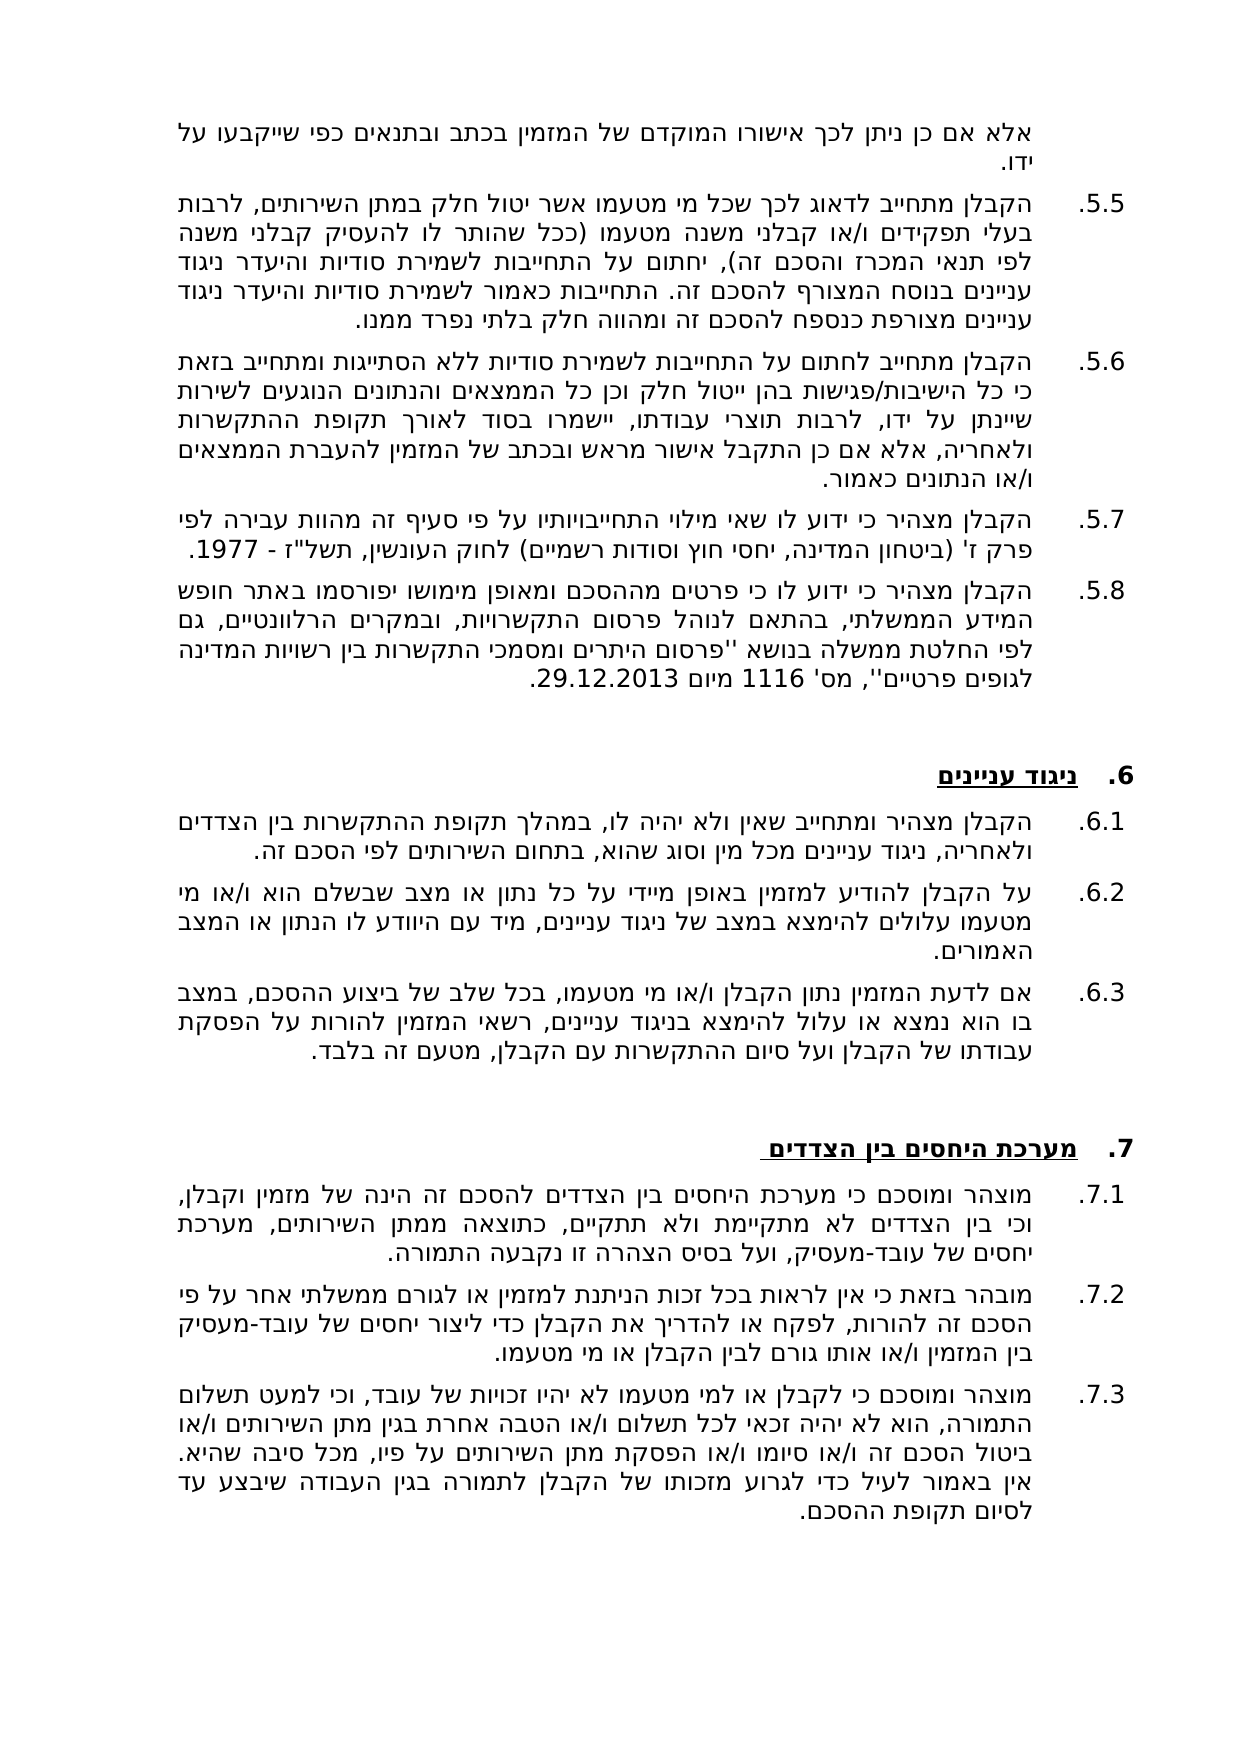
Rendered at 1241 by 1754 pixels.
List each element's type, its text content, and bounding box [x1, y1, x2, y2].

subtitle מוצהר ומוסכם כי מערכת היחסים בין הצדדים להסכם זה הינה של מזמין וקבלן, וכי בין הצדדים לא מתקיימת ולא תתקיים, כתוצאה ממתן השירותים, מערכת יחסים של עובד-מעסיק, ועל בסיס הצהרה זו נקבעה התמורה. [177, 1180, 1078, 1267]
subtitle על הקבלן להודיע למזמין באופן מיידי על כל נתון או מצב שבשלם הוא ו/או מי מטעמו עלולים להימצא במצב של ניגוד עניינים, מיד עם היוודע לו הנתון או המצב האמורים. [177, 878, 1078, 966]
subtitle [177, 118, 1078, 176]
subtitle הקבלן מתחייב לדאוג לכך שכל מי מטעמו אשר יטול חלק במתן השירותים, לרבות בעלי תפקידים ו/או קבלני משנה מטעמו (ככל שהותר לו להעסיק קבלני משנה לפי תנאי המכרז והסכם זה), יחתום על התחייבות לשמירת סודיות והיעדר ניגוד עניינים בנוסח המצורף להסכם זה. התחייבות כאמור לשמירת סודיות והיעדר ניגוד עניינים מצורפת כנספח להסכם זה ומהווה חלק בלתי נפרד ממנו. [177, 189, 1078, 335]
subtitle מוצהר ומוסכם כי לקבלן או למי מטעמו לא יהיו זכויות של עובד, וכי למעט תשלום התמורה, הוא לא יהיה זכאי לכל תשלום ו/או הטבה אחרת בגין מתן השירותים ו/או ביטול הסכם זה ו/או סיומו ו/או הפסקת מתן השירותים על פיו, מכל סיבה שהיא. אין באמור לעיל כדי לגרוע מזכותו של הקבלן לתמורה בגין העבודה שיבצע עד לסיום תקופת ההסכם. [177, 1380, 1078, 1526]
subtitle הקבלן מצהיר כי ידוע לו כי פרטים מההסכם ומאופן מימושו יפורסמו באתר חופש המידע הממשלתי, בהתאם לנוהל פרסום התקשרויות, ובמקרים הרלוונטיים, גם לפי החלטת ממשלה בנושא ''פרסום היתרים ומסמכי התקשרות בין רשויות המדינה לגופים פרטיים'', מס' 1116 מיום 29.12.2013. [177, 576, 1078, 693]
subtitle מובהר בזאת כי אין לראות בכל זכות הניתנת למזמין או לגורם ממשלתי אחר על פי הסכם זה להורות, לפקח או להדריך את הקבלן כדי ליצור יחסים של עובד-מעסיק בין המזמין ו/או אותו גורם לבין הקבלן או מי מטעמו. [177, 1280, 1078, 1367]
subtitle הקבלן מתחייב לחתום על התחייבות לשמירת סודיות ללא הסתייגות ומתחייב בזאת כי כל הישיבות/פגישות בהן ייטול חלק וכן כל הממצאים והנתונים הנוגעים לשירות שיינתן על ידו, לרבות תוצרי עבודתו, יישמרו בסוד לאורך תקופת ההתקשרות ולאחריה, אלא אם כן התקבל אישור מראש ובכתב של המזמין להעברת הממצאים ו/או הנתונים כאמור. [177, 347, 1078, 493]
subtitle הקבלן מצהיר כי ידוע לו שאי מילוי התחייבויותיו על פי סעיף זה מהוות עבירה לפי פרק ז' (ביטחון המדינה, יחסי חוץ וסודות רשמיים) לחוק העונשין, תשל"ז - 1977. [177, 506, 1078, 564]
subtitle הקבלן מצהיר ומתחייב שאין ולא יהיה לו, במהלך תקופת ההתקשרות בין הצדדים ולאחריה, ניגוד עניינים מכל מין וסוג שהוא, בתחום השירותים לפי הסכם זה. [177, 807, 1078, 866]
subtitle אם לדעת המזמין נתון הקבלן ו/או מי מטעמו, בכל שלב של ביצוע ההסכם, במצב בו הוא נמצא או עלול להימצא בניגוד עניינים, רשאי המזמין להורות על הפסקת עבודתו של הקבלן ועל סיום ההתקשרות עם הקבלן, מטעם זה בלבד. [177, 978, 1078, 1066]
subtitle מערכת היחסים בין הצדדים [177, 1134, 1107, 1163]
subtitle ניגוד עניינים [177, 761, 1107, 790]
